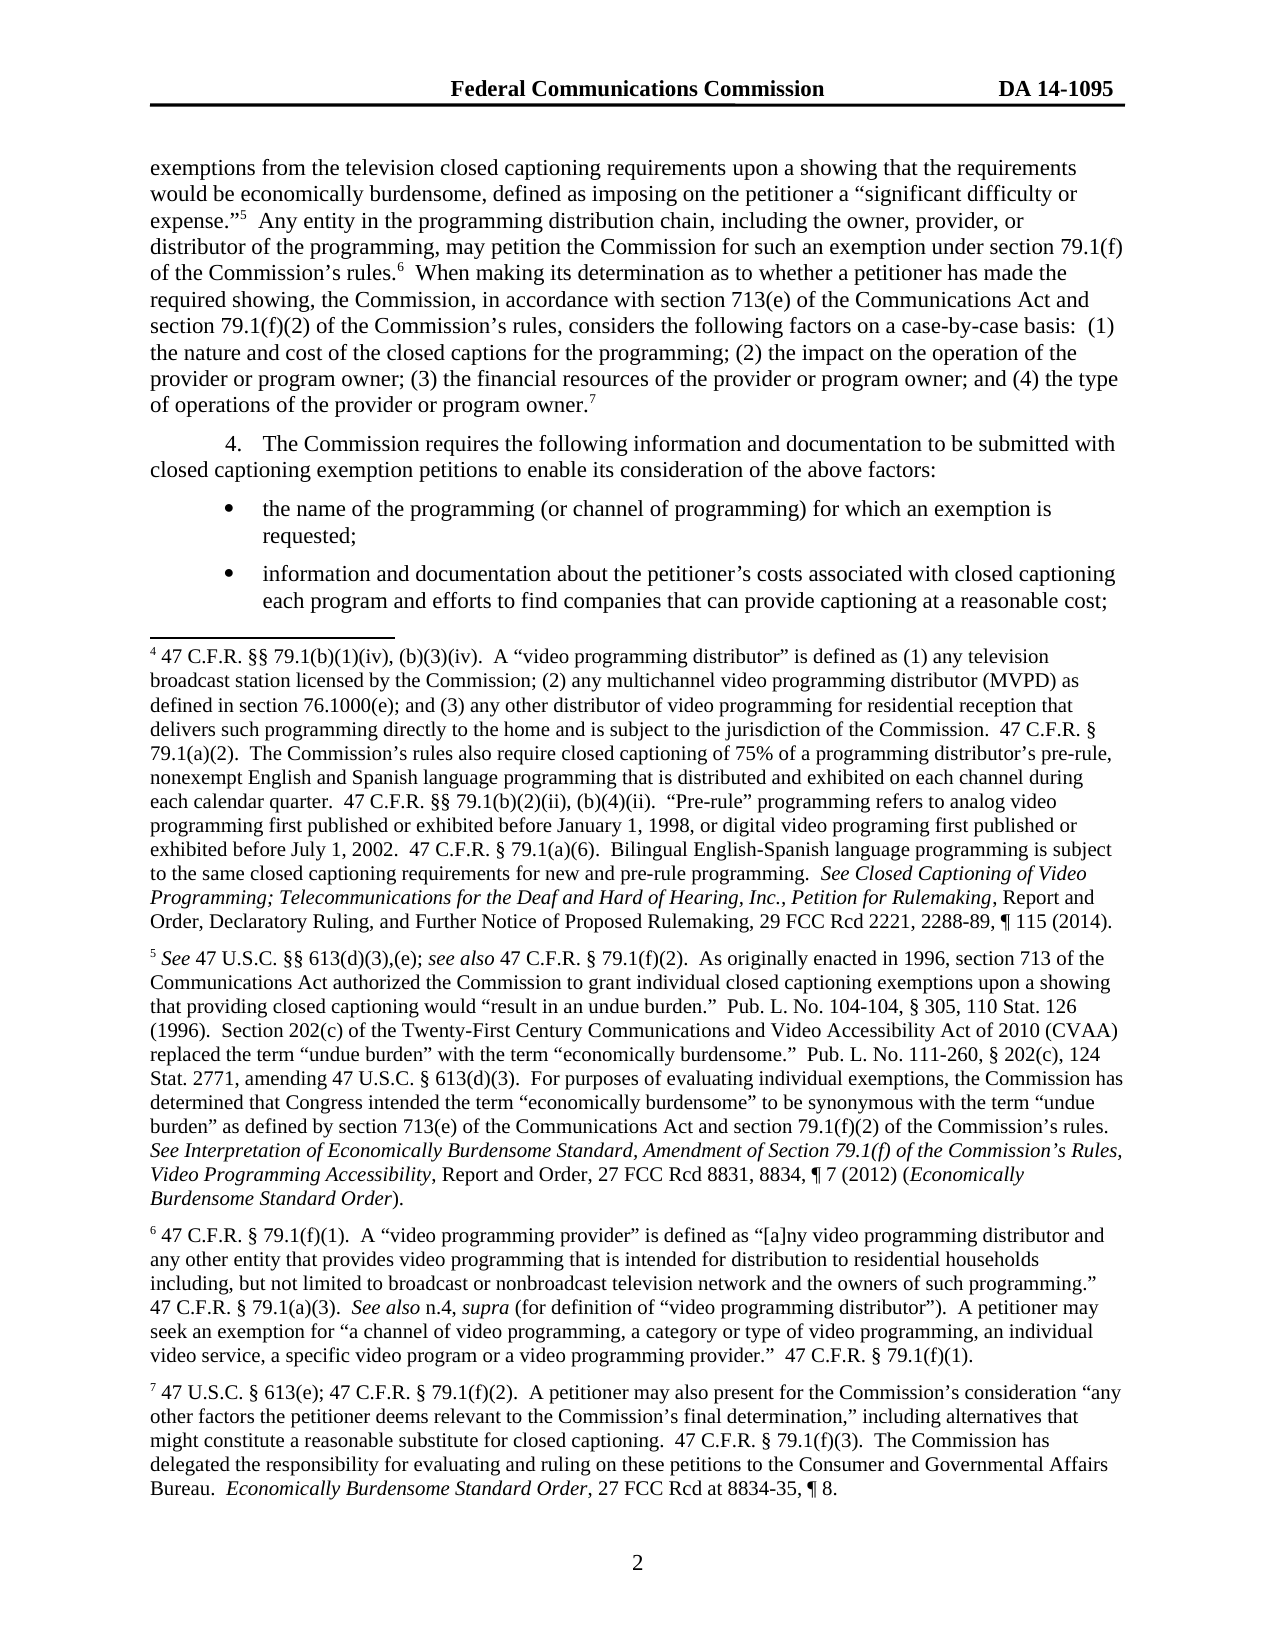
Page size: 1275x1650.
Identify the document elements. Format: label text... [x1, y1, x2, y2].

text The Commission requires the following information and documentation to be submitted with closed captioning exemption petitions to enable its consideration of the above factors: [150, 430, 1125, 483]
list the name of the programming (or channel of programming) for which an exemption is requested; [225, 495, 1125, 548]
list information and documentation about the petitioner’s costs associated with closed captioning each program and efforts to find companies that can provide captioning at a reasonable cost; [225, 561, 1125, 613]
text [150, 154, 1125, 418]
